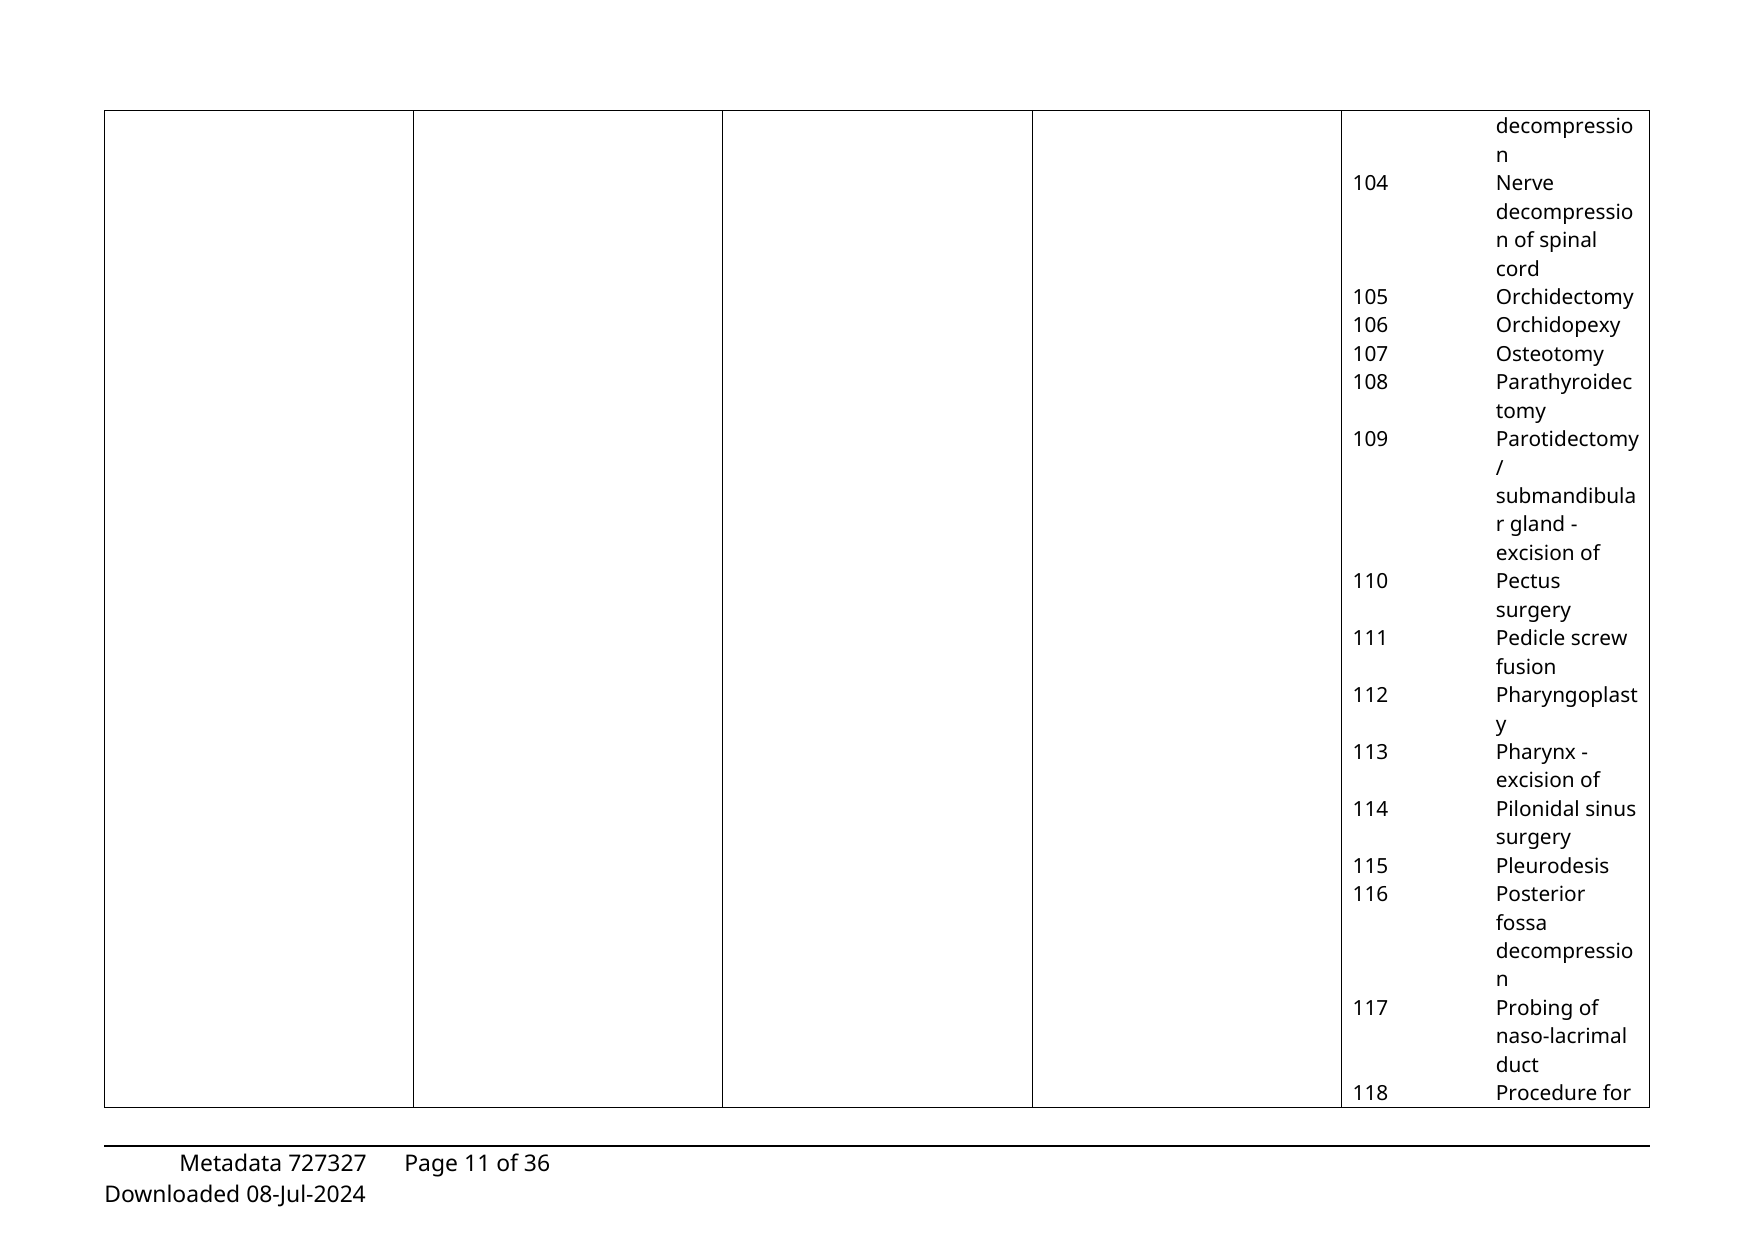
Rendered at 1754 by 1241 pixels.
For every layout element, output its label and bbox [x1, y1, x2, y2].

table_header [723, 111, 1032, 1107]
table_header [105, 111, 413, 1107]
table_header [1342, 111, 1649, 1107]
table_header [1033, 111, 1341, 1107]
table_header [414, 111, 722, 1107]
